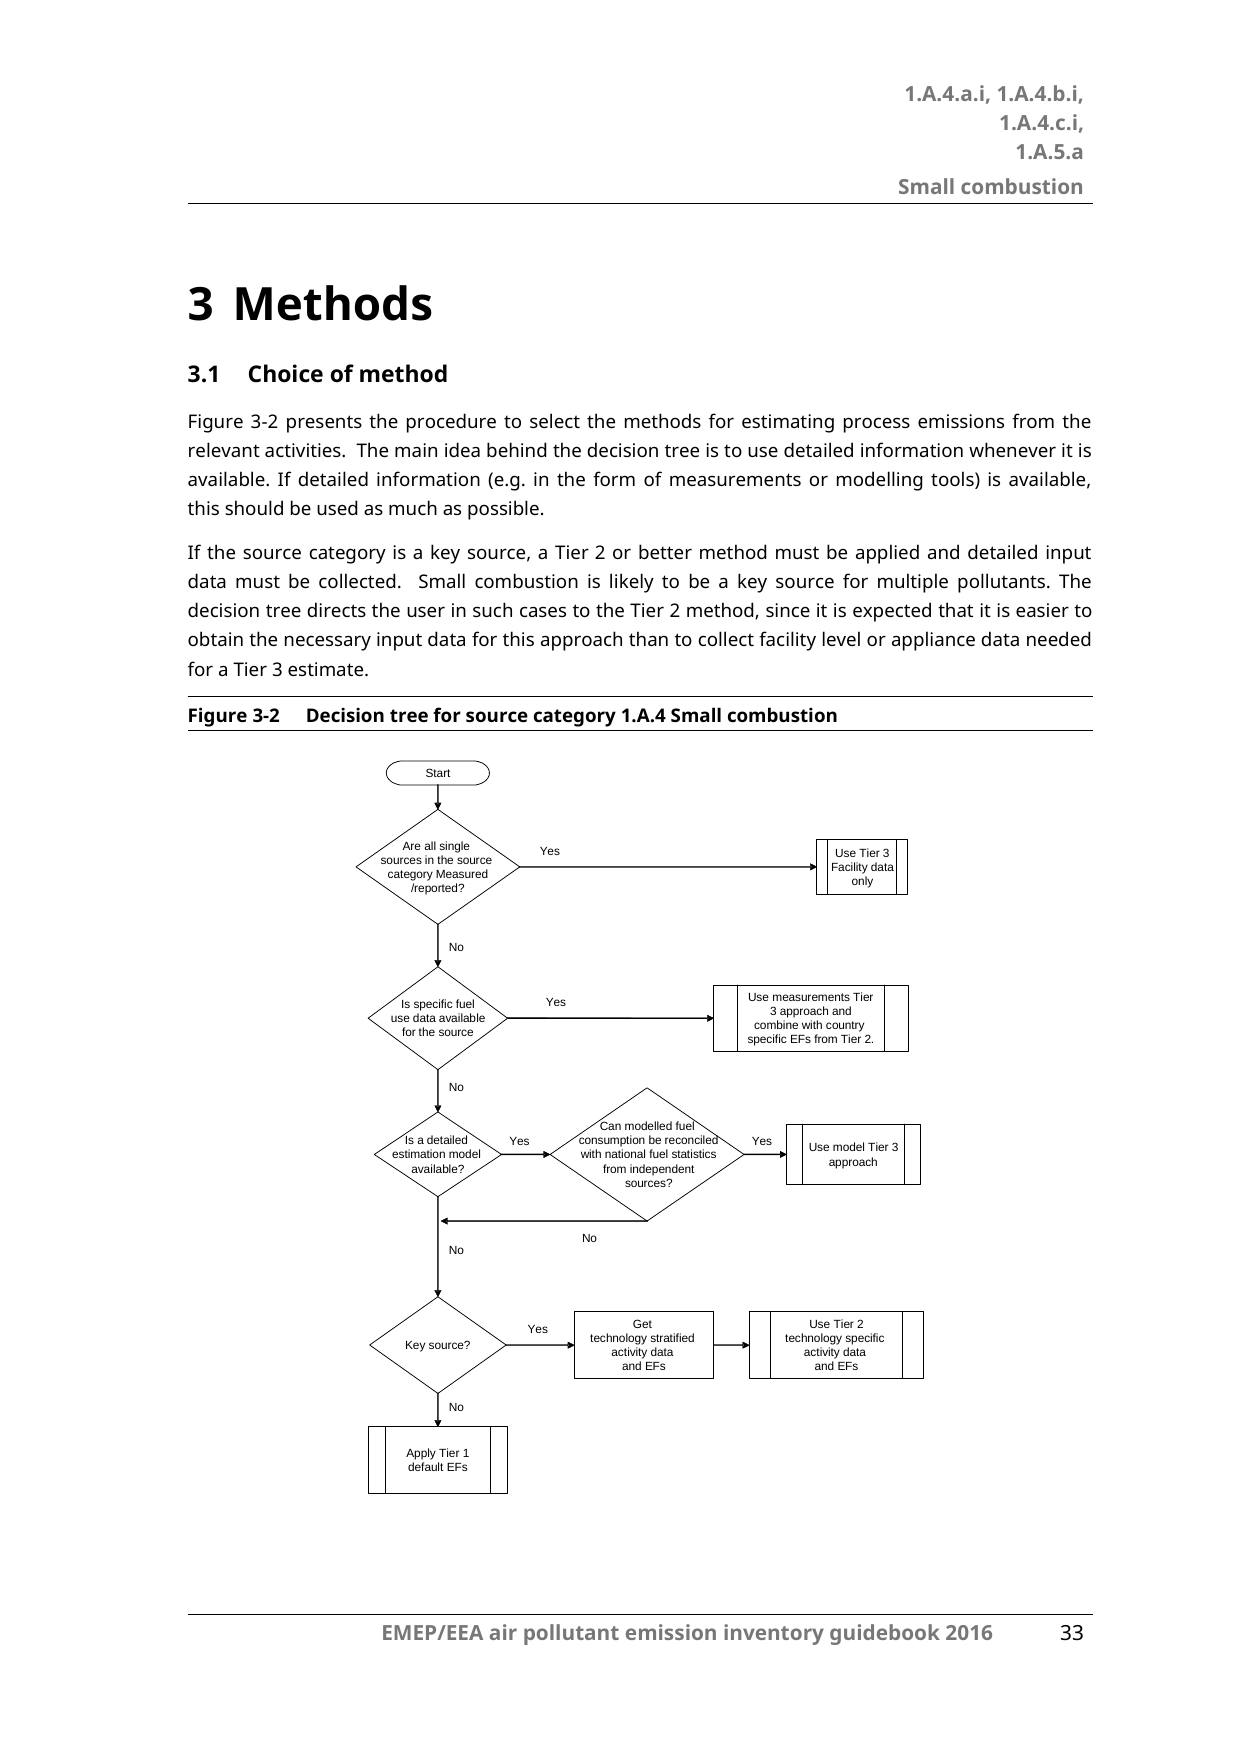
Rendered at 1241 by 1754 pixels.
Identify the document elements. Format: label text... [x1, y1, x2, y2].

text If the source category is a key source, a Tier 2 or better method must be applied and detailed input data must be collected. Small combustion is likely to be a key source for multiple pollutants. The decision tree directs the user in such cases to the Tier 2 method, since it is expected that it is easier to obtain the necessary input data for this approach than to collect facility level or appliance data needed for a Tier 3 estimate. [187, 536, 1093, 681]
text Figure 3-1 presents the procedure to select the methods for estimating process emissions from the relevant activities. The main idea behind the decision tree is to use detailed information whenever it is available. If detailed information (e.g. in the form of measurements or modelling tools) is available, this should be used as much as possible. [187, 404, 1093, 521]
subtitle Choice of method [187, 358, 1093, 390]
text Figure 3-1 Decision tree for source category 1.A.4 Small combustion [187, 697, 1093, 731]
subtitle Methods [187, 271, 1093, 333]
